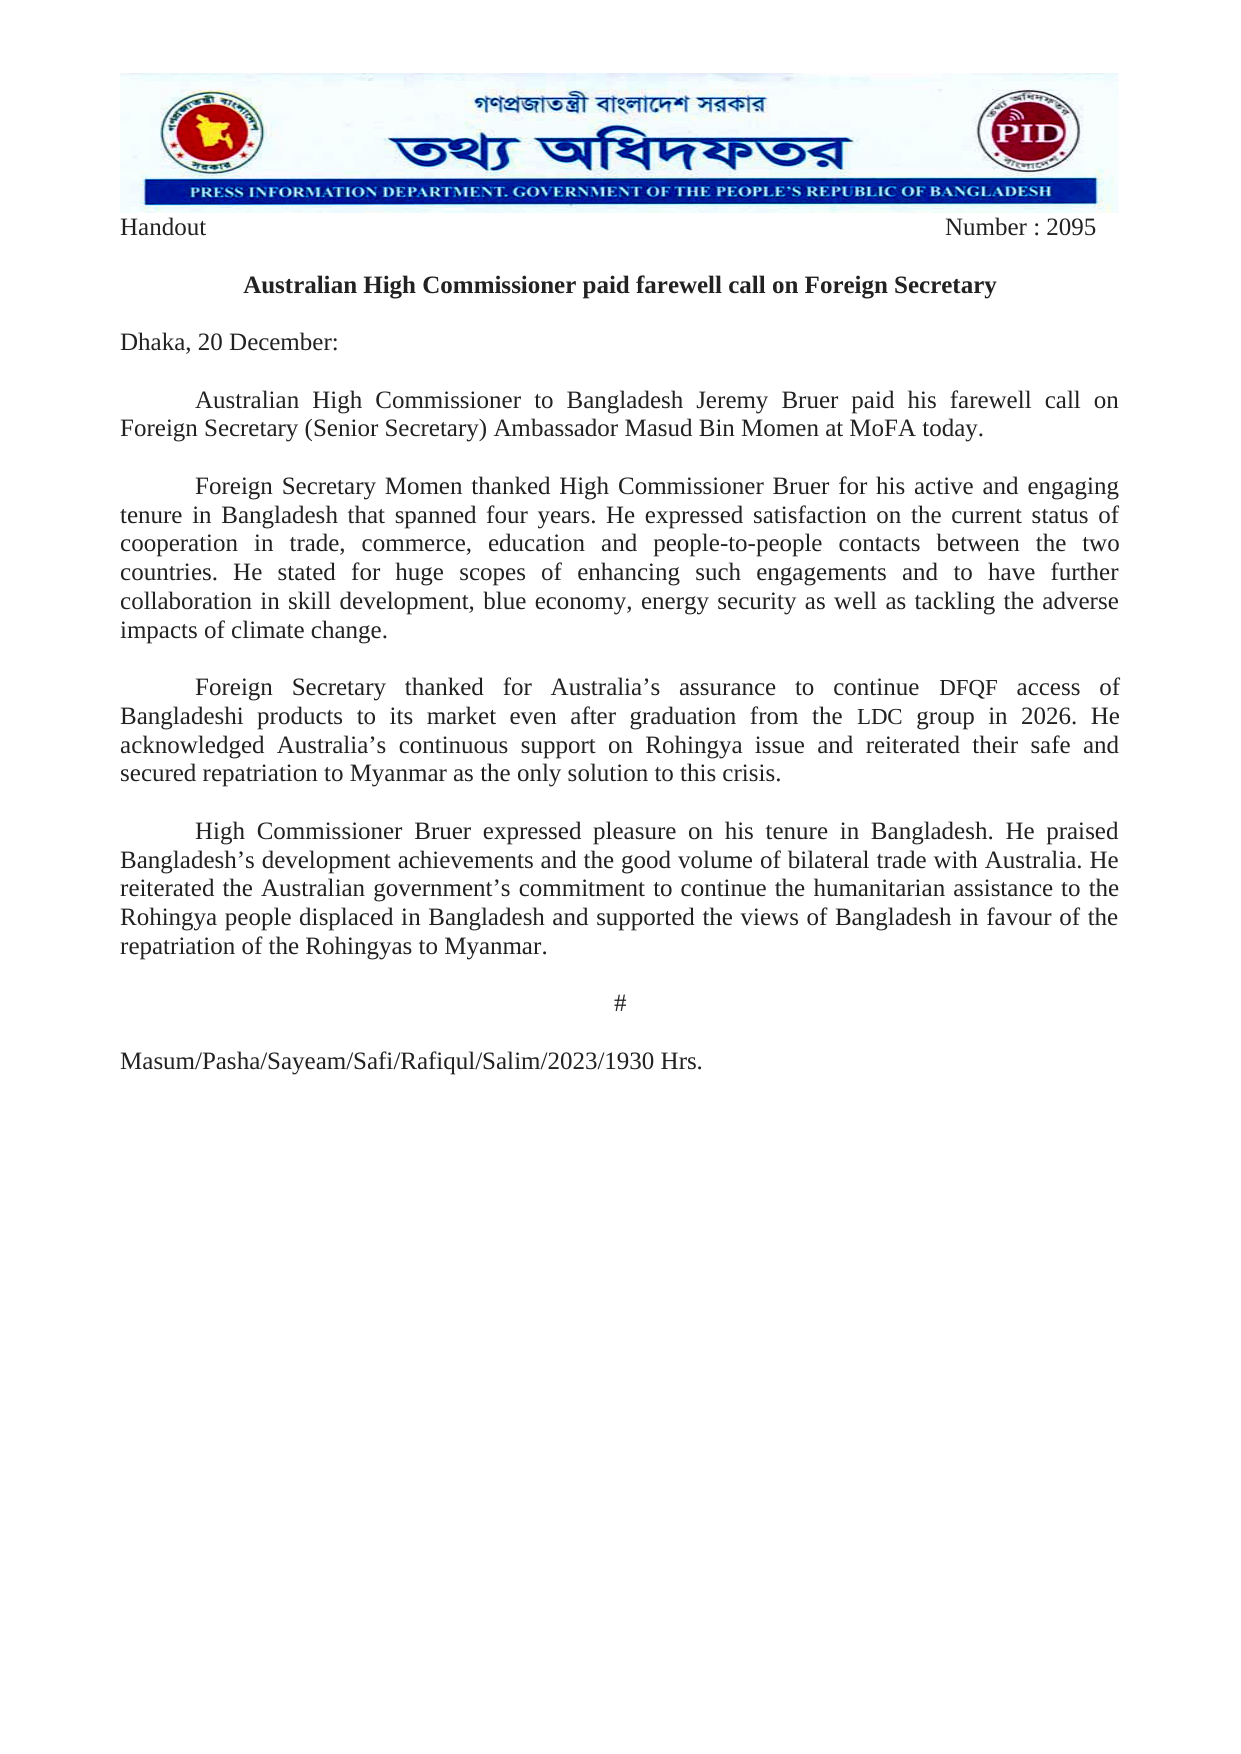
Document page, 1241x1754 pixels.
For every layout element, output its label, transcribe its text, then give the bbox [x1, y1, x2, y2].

text Foreign Secretary Momen thanked High Commissioner Bruer for his active and engaging tenure in Bangladesh that spanned four years. He expressed satisfaction on the current status of cooperation in trade, commerce, education and people-to-people contacts between the two countries. He stated for huge scopes of enhancing such engagements and to have further collaboration in skill development, blue economy, energy security as well as tackling the adverse impacts of climate change. [120, 471, 1120, 643]
text Australian High Commissioner paid farewell call on Foreign Secretary [120, 270, 1120, 298]
text Masum/Pasha/Sayeam/Safi/Rafiqul/Salim/2023/1930 Hrs. [120, 1046, 1120, 1075]
text Australian High Commissioner to Bangladesh Jeremy Bruer paid his farewell call on Foreign Secretary (Senior Secretary) Ambassador Masud Bin Momen at MoFA today. [120, 385, 1120, 442]
text # [120, 988, 1120, 1017]
text Dhaka, 20 December: [120, 327, 1120, 356]
text Handout Number : 2095 [120, 212, 1120, 241]
text Foreign Secretary thanked for Australia’s assurance to continue DFQF access of Bangladeshi products to its market even after graduation from the LDC group in 2026. He acknowledged Australia’s continuous support on Rohingya issue and reiterated their safe and secured repatriation to Myanmar as the only solution to this crisis. [120, 672, 1120, 787]
text High Commissioner Bruer expressed pleasure on his tenure in Bangladesh. He praised Bangladesh’s development achievements and the good volume of bilateral trade with Australia. He reiterated the Australian government’s commitment to continue the humanitarian assistance to the Rohingya people displaced in Bangladesh and supported the views of Bangladesh in favour of the repatriation of the Rohingyas to Myanmar. [120, 816, 1120, 960]
